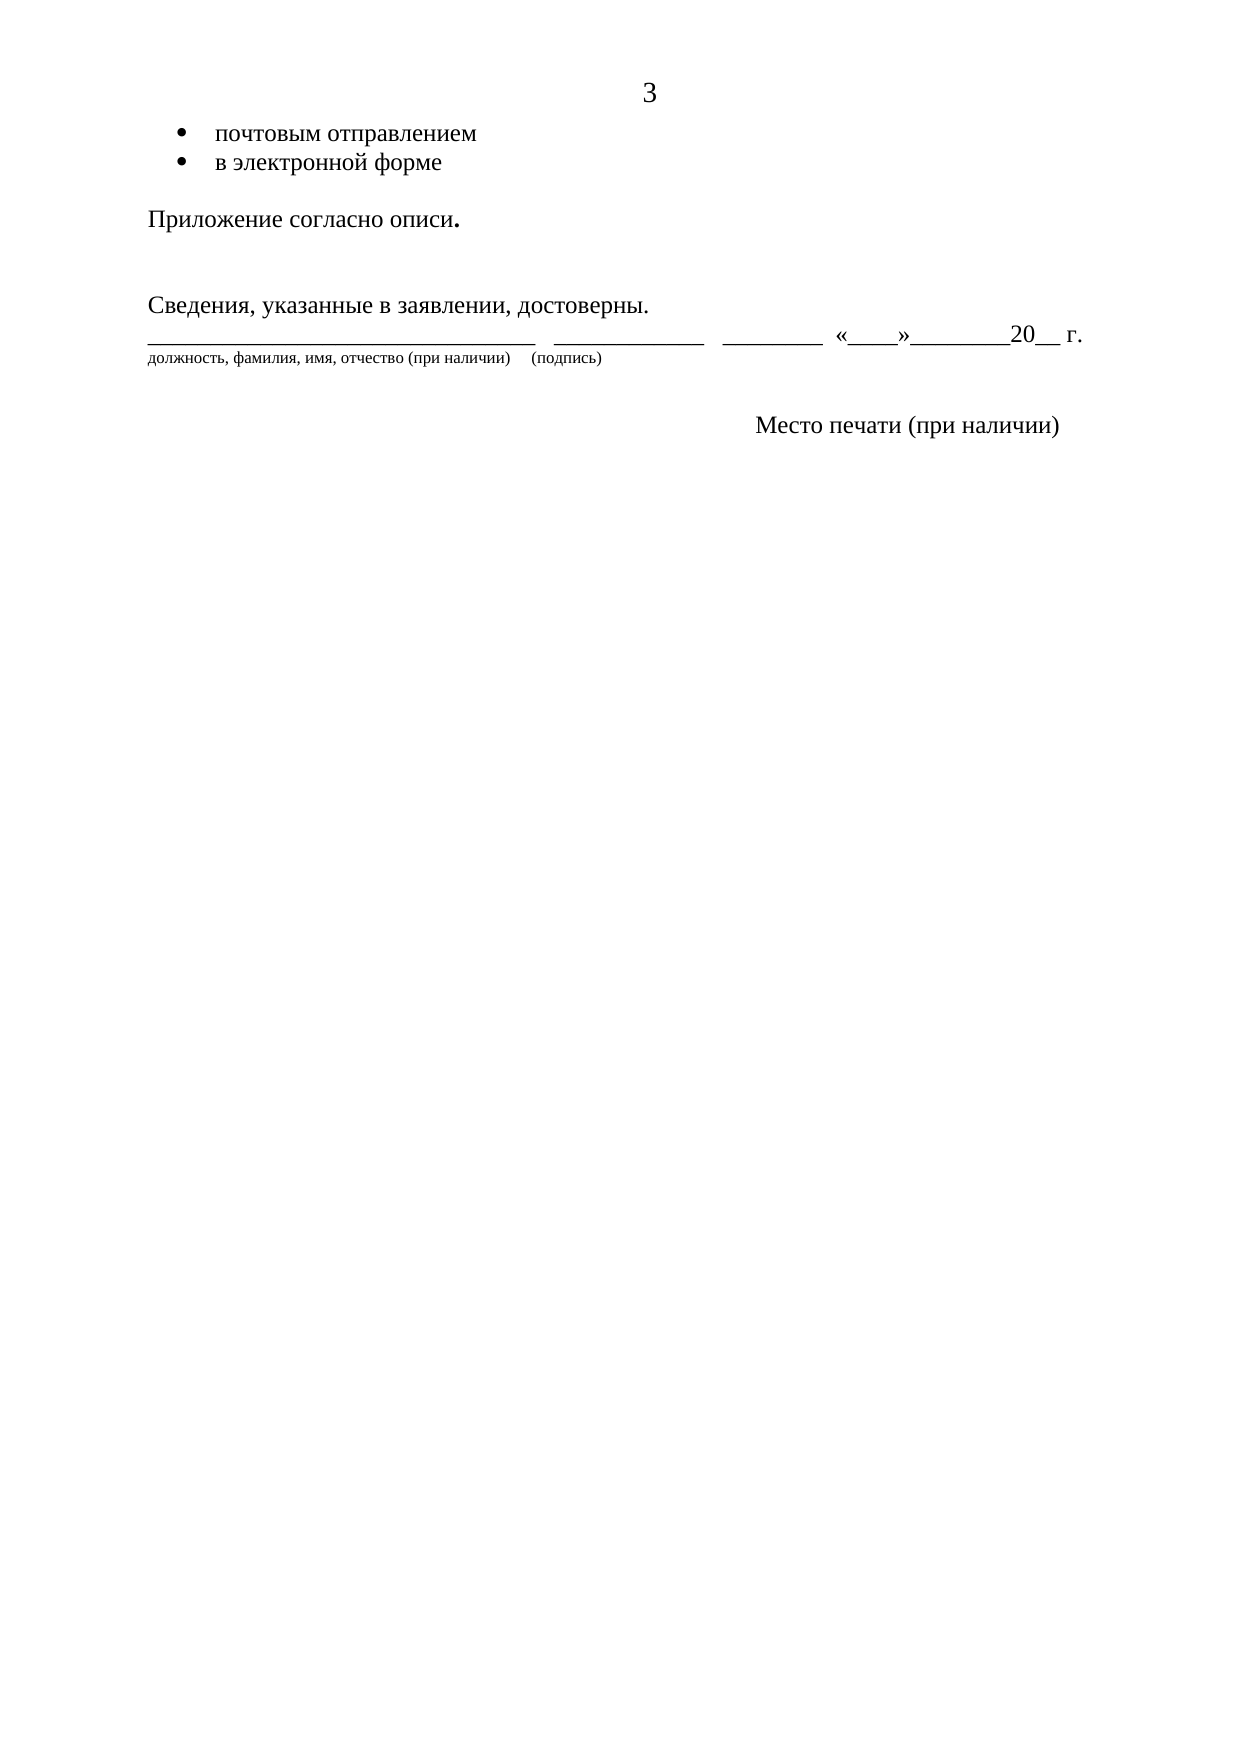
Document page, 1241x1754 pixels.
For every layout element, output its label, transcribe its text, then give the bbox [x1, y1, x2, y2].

list в электронной форме [177, 147, 1149, 176]
list почтовым отправлением [177, 118, 1149, 147]
text Место печати (при наличии) [148, 410, 1149, 439]
text Приложение согласно описи. [148, 204, 1152, 233]
text Сведения, указанные в заявлении, достоверны. [148, 291, 1152, 319]
text _______________________________ ____________ ________ «____»________20__ г. [148, 319, 1149, 348]
text должность, фамилия, имя, отчество (при наличии) (подпись) [148, 348, 1149, 382]
